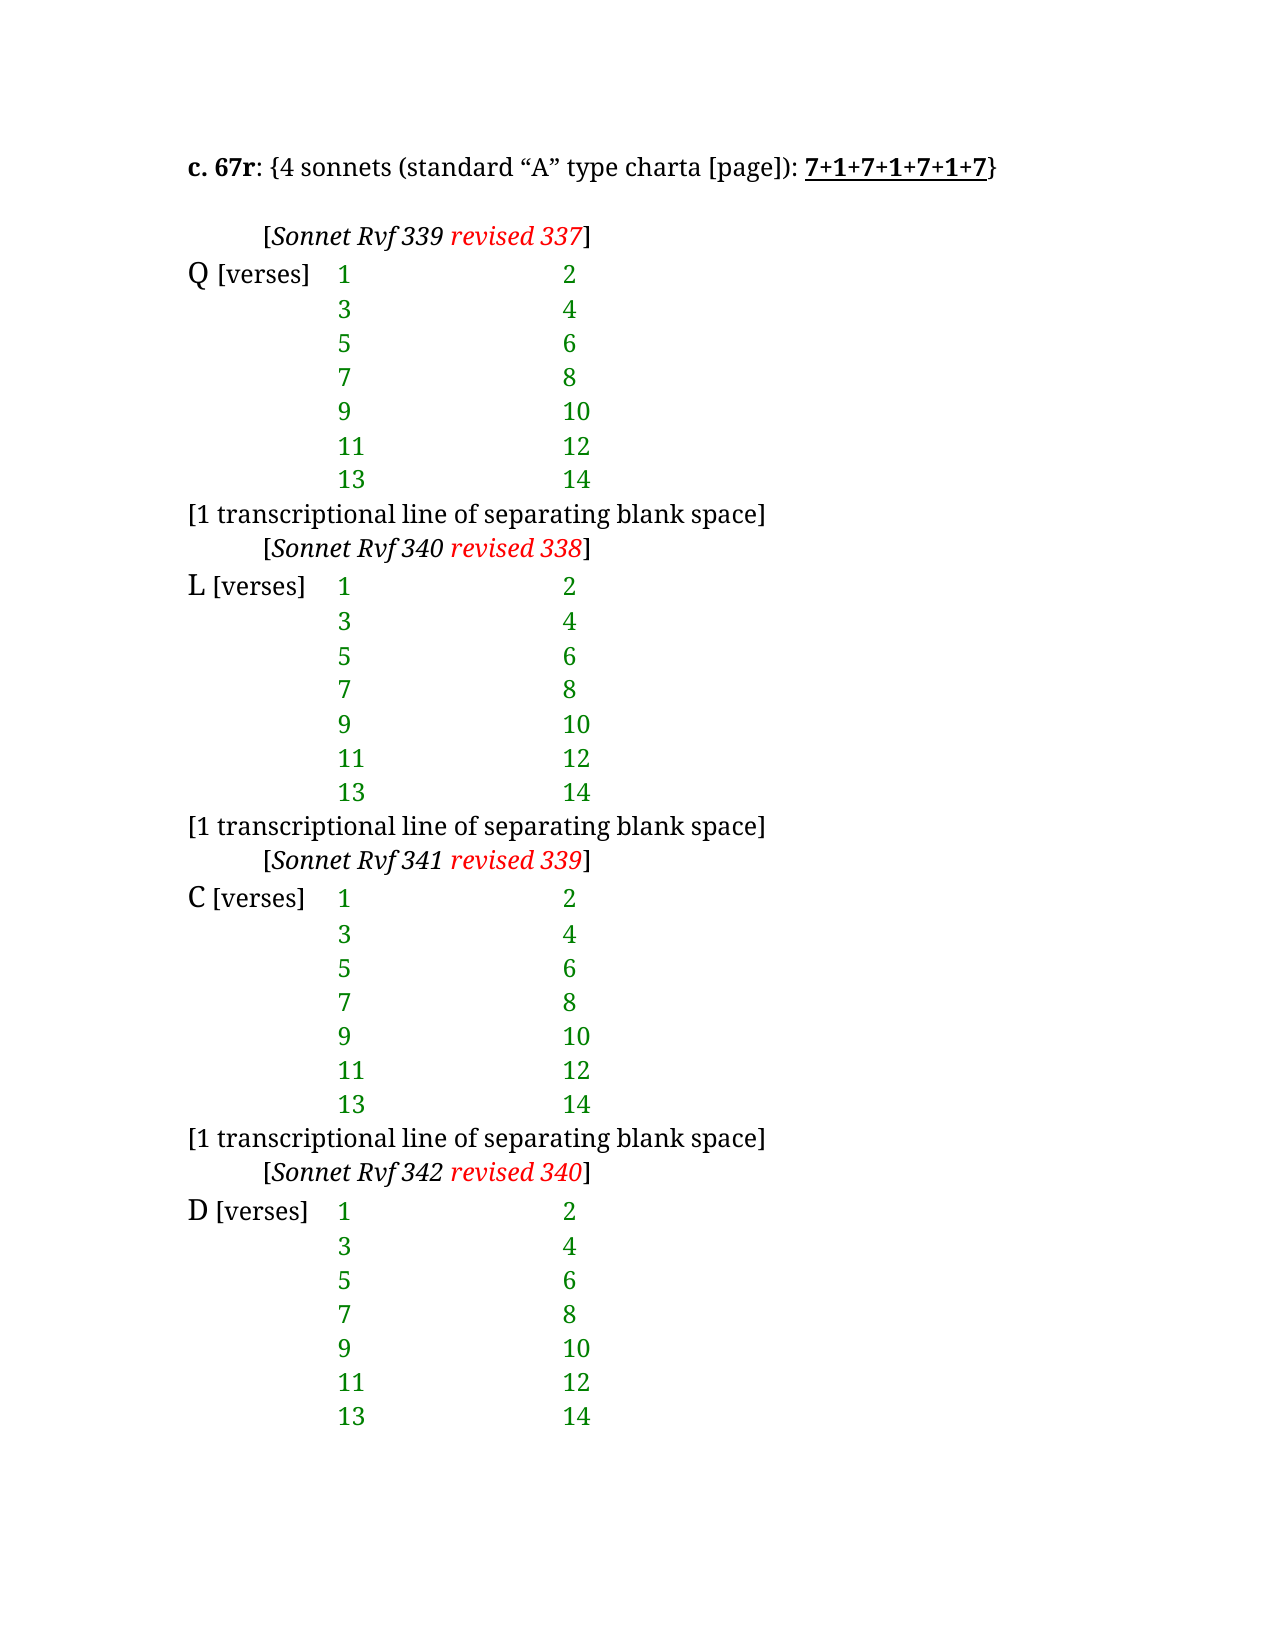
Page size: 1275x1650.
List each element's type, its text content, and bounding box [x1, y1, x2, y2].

text 11 12 [187, 740, 1087, 774]
text 13 14 [187, 1399, 1087, 1433]
text [Sonnet Rvf 341 revised 339] [187, 842, 1087, 877]
text C [verses] 1 2 [187, 877, 1087, 916]
text 5 6 [187, 326, 1087, 360]
text c. 67r: {4 sonnets (standard “A” type charta [page]): 7+1+7+1+7+1+7} [187, 150, 1087, 184]
text [1 transcriptional line of separating blank space] [187, 496, 1087, 530]
text 13 14 [187, 462, 1087, 496]
text [1 transcriptional line of separating blank space] [187, 1121, 1087, 1155]
text [Sonnet Rvf 339 revised 337] [187, 218, 1087, 252]
text 3 4 [187, 1228, 1087, 1262]
text 13 14 [187, 774, 1087, 808]
text 7 8 [187, 360, 1087, 394]
text 3 4 [187, 604, 1087, 638]
text 9 10 [187, 1331, 1087, 1365]
text Q [verses] 1 2 [187, 252, 1087, 292]
text 5 6 [187, 638, 1087, 672]
text [1 transcriptional line of separating blank space] [187, 808, 1087, 842]
text [Sonnet Rvf 340 revised 338] [187, 530, 1087, 564]
text 9 10 [187, 1018, 1087, 1052]
text 11 12 [187, 1365, 1087, 1399]
text L [verses] 1 2 [187, 564, 1087, 604]
text 11 12 [187, 428, 1087, 462]
text 9 10 [187, 394, 1087, 428]
text 11 12 [187, 1052, 1087, 1087]
text 7 8 [187, 1297, 1087, 1331]
text 5 6 [187, 950, 1087, 984]
text 3 4 [187, 916, 1087, 950]
text D [verses] 1 2 [187, 1189, 1087, 1228]
text 5 6 [187, 1262, 1087, 1297]
text 3 4 [187, 292, 1087, 326]
text 7 8 [187, 984, 1087, 1018]
text [Sonnet Rvf 342 revised 340] [187, 1155, 1087, 1189]
text 13 14 [187, 1087, 1087, 1121]
text 9 10 [187, 706, 1087, 740]
text 7 8 [187, 672, 1087, 706]
